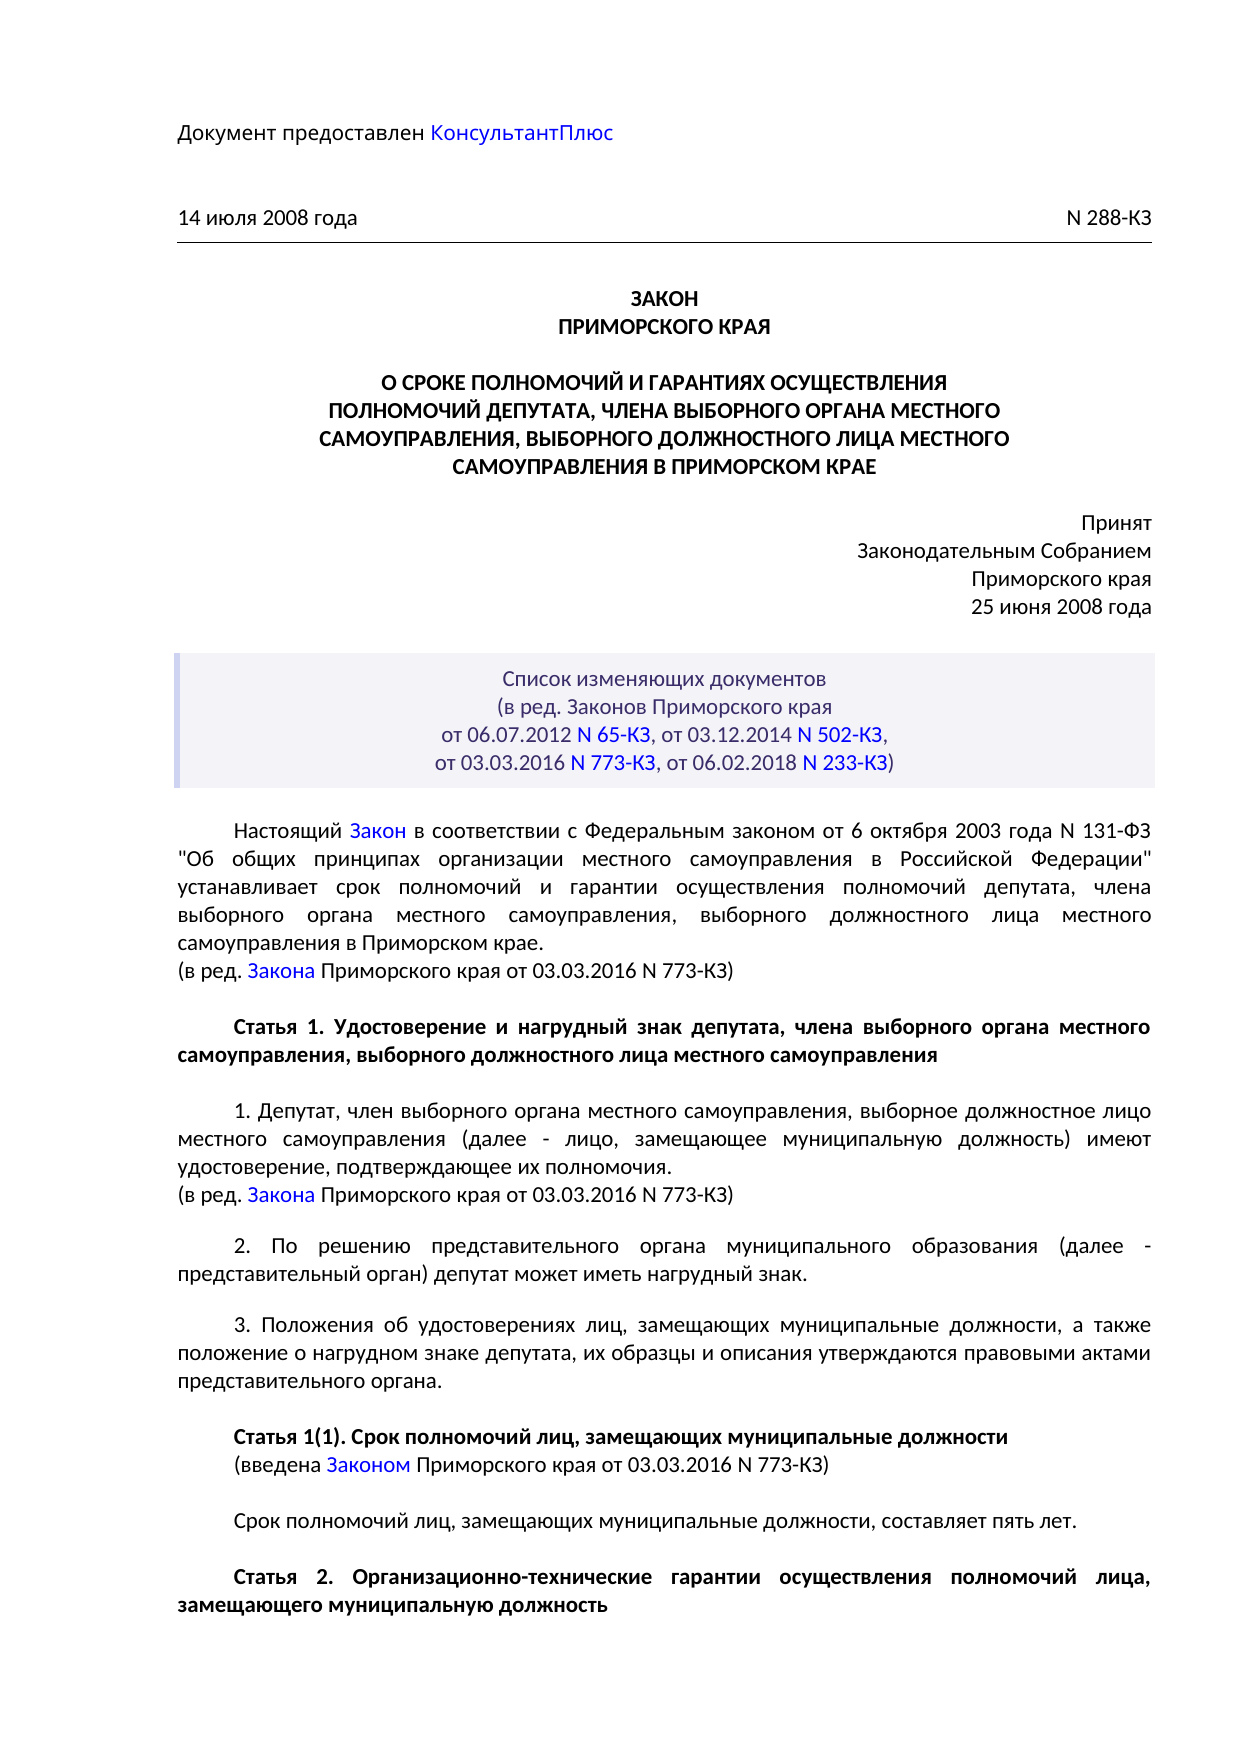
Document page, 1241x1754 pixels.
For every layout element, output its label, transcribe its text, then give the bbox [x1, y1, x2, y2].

title Статья 1. Удостоверение и нагрудный знак депутата, члена выборного органа местного самоуправления, выборного должностного лица местного самоуправления [177, 1012, 1152, 1068]
text Законодательным Собранием [177, 536, 1152, 564]
text 3. Положения об удостоверениях лиц, замещающих муниципальные должности, а также положение о нагрудном знаке депутата, их образцы и описания утверждаются правовыми актами представительного органа. [177, 1310, 1152, 1394]
table_header Список изменяющих документов (в ред. Законов Приморского края от 06.07.2012 N 65-КЗ, от 03.12.2014 N 502-КЗ, от 03.03.2016 N 773-КЗ, от 06.02.2018 N 233-КЗ) [180, 653, 1149, 788]
text Срок полномочий лиц, замещающих муниципальные должности, составляет пять лет. [177, 1506, 1152, 1534]
text (введена Законом Приморского края от 03.03.2016 N 773-КЗ) [177, 1450, 1152, 1478]
title ПОЛНОМОЧИЙ ДЕПУТАТА, ЧЛЕНА ВЫБОРНОГО ОРГАНА МЕСТНОГО [177, 396, 1152, 424]
text (в ред. Закона Приморского края от 03.03.2016 N 773-КЗ) [177, 956, 1152, 984]
text (в ред. Закона Приморского края от 03.03.2016 N 773-КЗ) [177, 1180, 1152, 1208]
table_header N 288-КЗ [664, 203, 1152, 231]
table_header 14 июля 2008 года [177, 203, 664, 231]
title Статья 1(1). Срок полномочий лиц, замещающих муниципальные должности [177, 1422, 1152, 1450]
text Настоящий Закон в соответствии с Федеральным законом от 6 октября 2003 года N 131-ФЗ "Об общих принципах организации местного самоуправления в Российской Федерации" устанавливает срок полномочий и гарантии осуществления полномочий депутата, члена выборного органа местного самоуправления, выборного должностного лица местного самоуправления в Приморском крае. [177, 816, 1152, 956]
text 1. Депутат, член выборного органа местного самоуправления, выборное должностное лицо местного самоуправления (далее - лицо, замещающее муниципальную должность) имеют удостоверение, подтверждающее их полномочия. [177, 1096, 1152, 1180]
text 25 июня 2008 года [177, 592, 1152, 620]
text Принят [177, 508, 1152, 536]
text 2. По решению представительного органа муниципального образования (далее - представительный орган) депутат может иметь нагрудный знак. [177, 1231, 1152, 1287]
title Статья 2. Организационно-технические гарантии осуществления полномочий лица, замещающего муниципальную должность [177, 1562, 1152, 1618]
text Приморского края [177, 564, 1152, 592]
title ПРИМОРСКОГО КРАЯ [177, 312, 1152, 340]
title САМОУПРАВЛЕНИЯ В ПРИМОРСКОМ КРАЕ [177, 452, 1152, 480]
title ЗАКОН [177, 284, 1152, 312]
title САМОУПРАВЛЕНИЯ, ВЫБОРНОГО ДОЛЖНОСТНОГО ЛИЦА МЕСТНОГО [177, 424, 1152, 452]
title О СРОКЕ ПОЛНОМОЧИЙ И ГАРАНТИЯХ ОСУЩЕСТВЛЕНИЯ [177, 368, 1152, 396]
title Документ предоставлен КонсультантПлюс [177, 118, 1152, 175]
